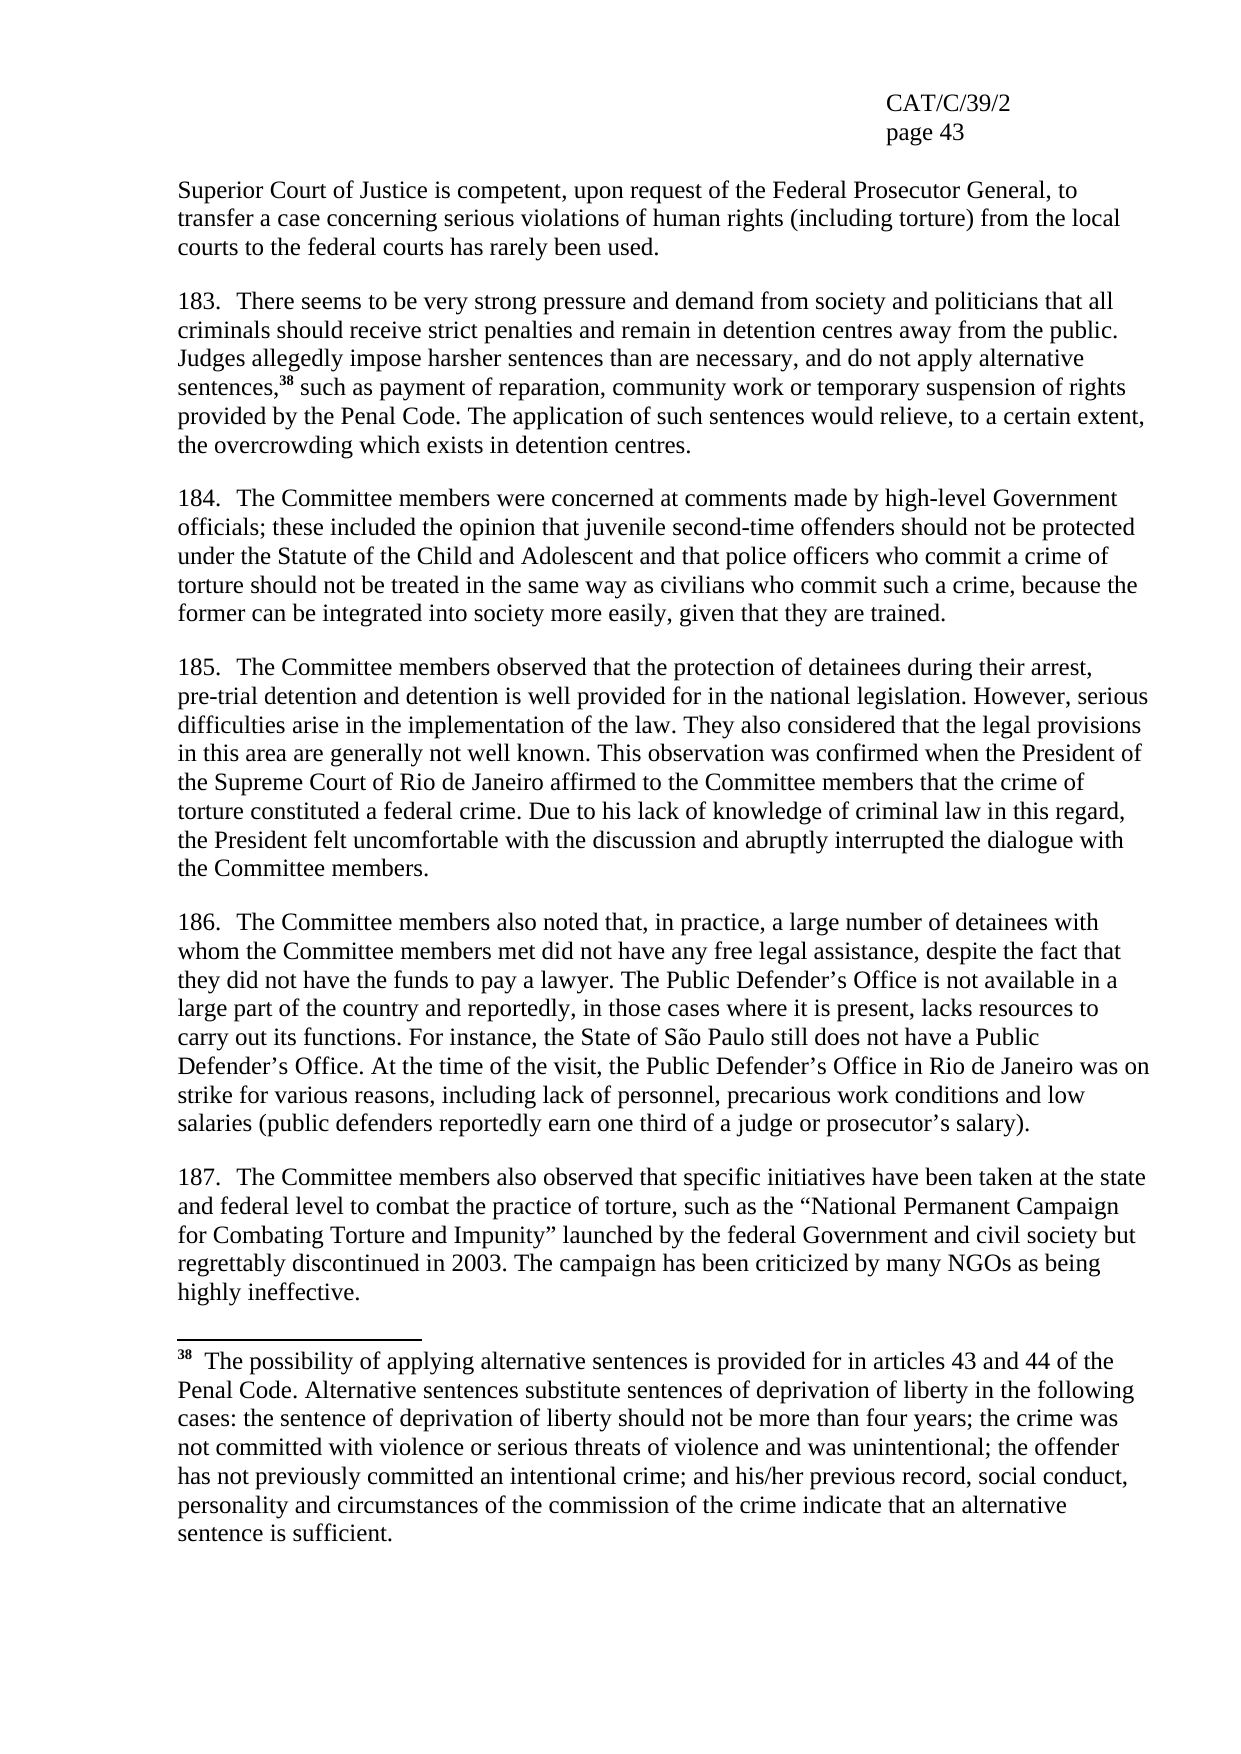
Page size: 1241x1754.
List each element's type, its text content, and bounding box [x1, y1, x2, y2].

text 184. The Committee members were concerned at comments made by high-level Government officials; these included the opinion that juvenile second-time offenders should not be protected under the Statute of the Child and Adolescent and that police officers who commit a crime of torture should not be treated in the same way as civilians who commit such a crime, because the former can be integrated into society more easily, given that they are trained. [177, 483, 1152, 627]
text 183. There seems to be very strong pressure and demand from society and politicians that all criminals should receive strict penalties and remain in detention centres away from the public. Judges allegedly impose harsher sentences than are necessary, and do not apply alternative sentences, such as payment of reparation, community work or temporary suspension of rights provided by the Penal Code. The application of such sentences would relieve, to a certain extent, the overcrowding which exists in detention centres. [177, 286, 1152, 458]
text 186. The Committee members also noted that, in practice, a large number of detainees with whom the Committee members met did not have any free legal assistance, despite the fact that they did not have the funds to pay a lawyer. The Public Defender’s Office is not available in a large part of the country and reportedly, in those cases where it is present, lacks resources to carry out its functions. For instance, the State of São Paulo still does not have a Public Defender’s Office. At the time of the visit, the Public Defender’s Office in Rio de Janeiro was on strike for various reasons, including lack of personnel, precarious work conditions and low salaries (public defenders reportedly earn one third of a judge or prosecutor’s salary). [177, 907, 1152, 1137]
text 187. The Committee members also observed that specific initiatives have been taken at the state and federal level to combat the practice of torture, such as the “National Permanent Campaign for Combating Torture and Impunity” launched by the federal Government and civil society but regrettably discontinued in 2003. The campaign has been criticized by many NGOs as being highly ineffective. [177, 1162, 1152, 1306]
text 185. The Committee members observed that the protection of detainees during their arrest, pre-trial detention and detention is well provided for in the national legislation. However, serious difficulties arise in the implementation of the law. They also considered that the legal provisions in this area are generally not well known. This observation was confirmed when the President of the Supreme Court of Rio de Janeiro affirmed to the Committee members that the crime of torture constituted a federal crime. Due to his lack of knowledge of criminal law in this regard, the President felt uncomfortable with the discussion and abruptly interrupted the dialogue with the Committee members. [177, 652, 1152, 882]
